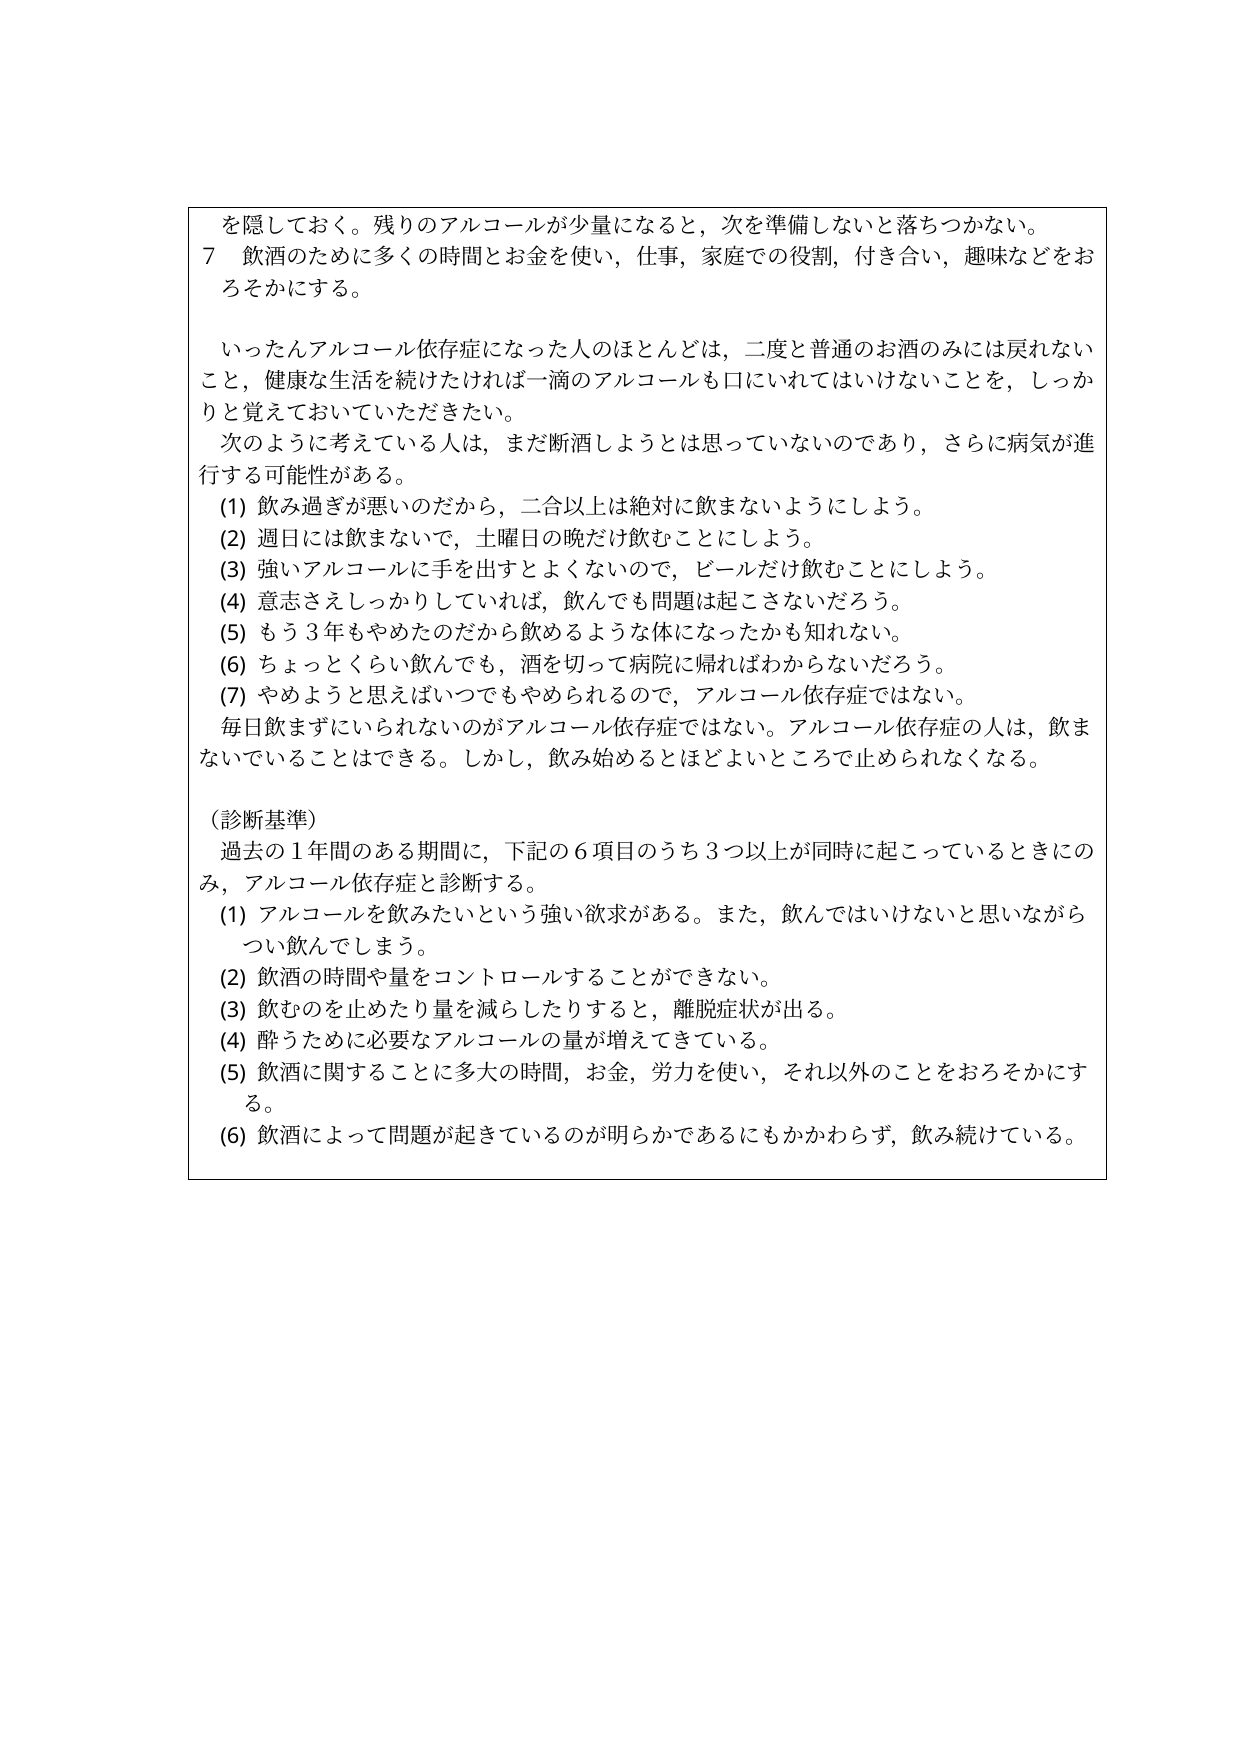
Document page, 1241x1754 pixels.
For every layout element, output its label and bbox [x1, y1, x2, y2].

table_header [189, 208, 1106, 1179]
